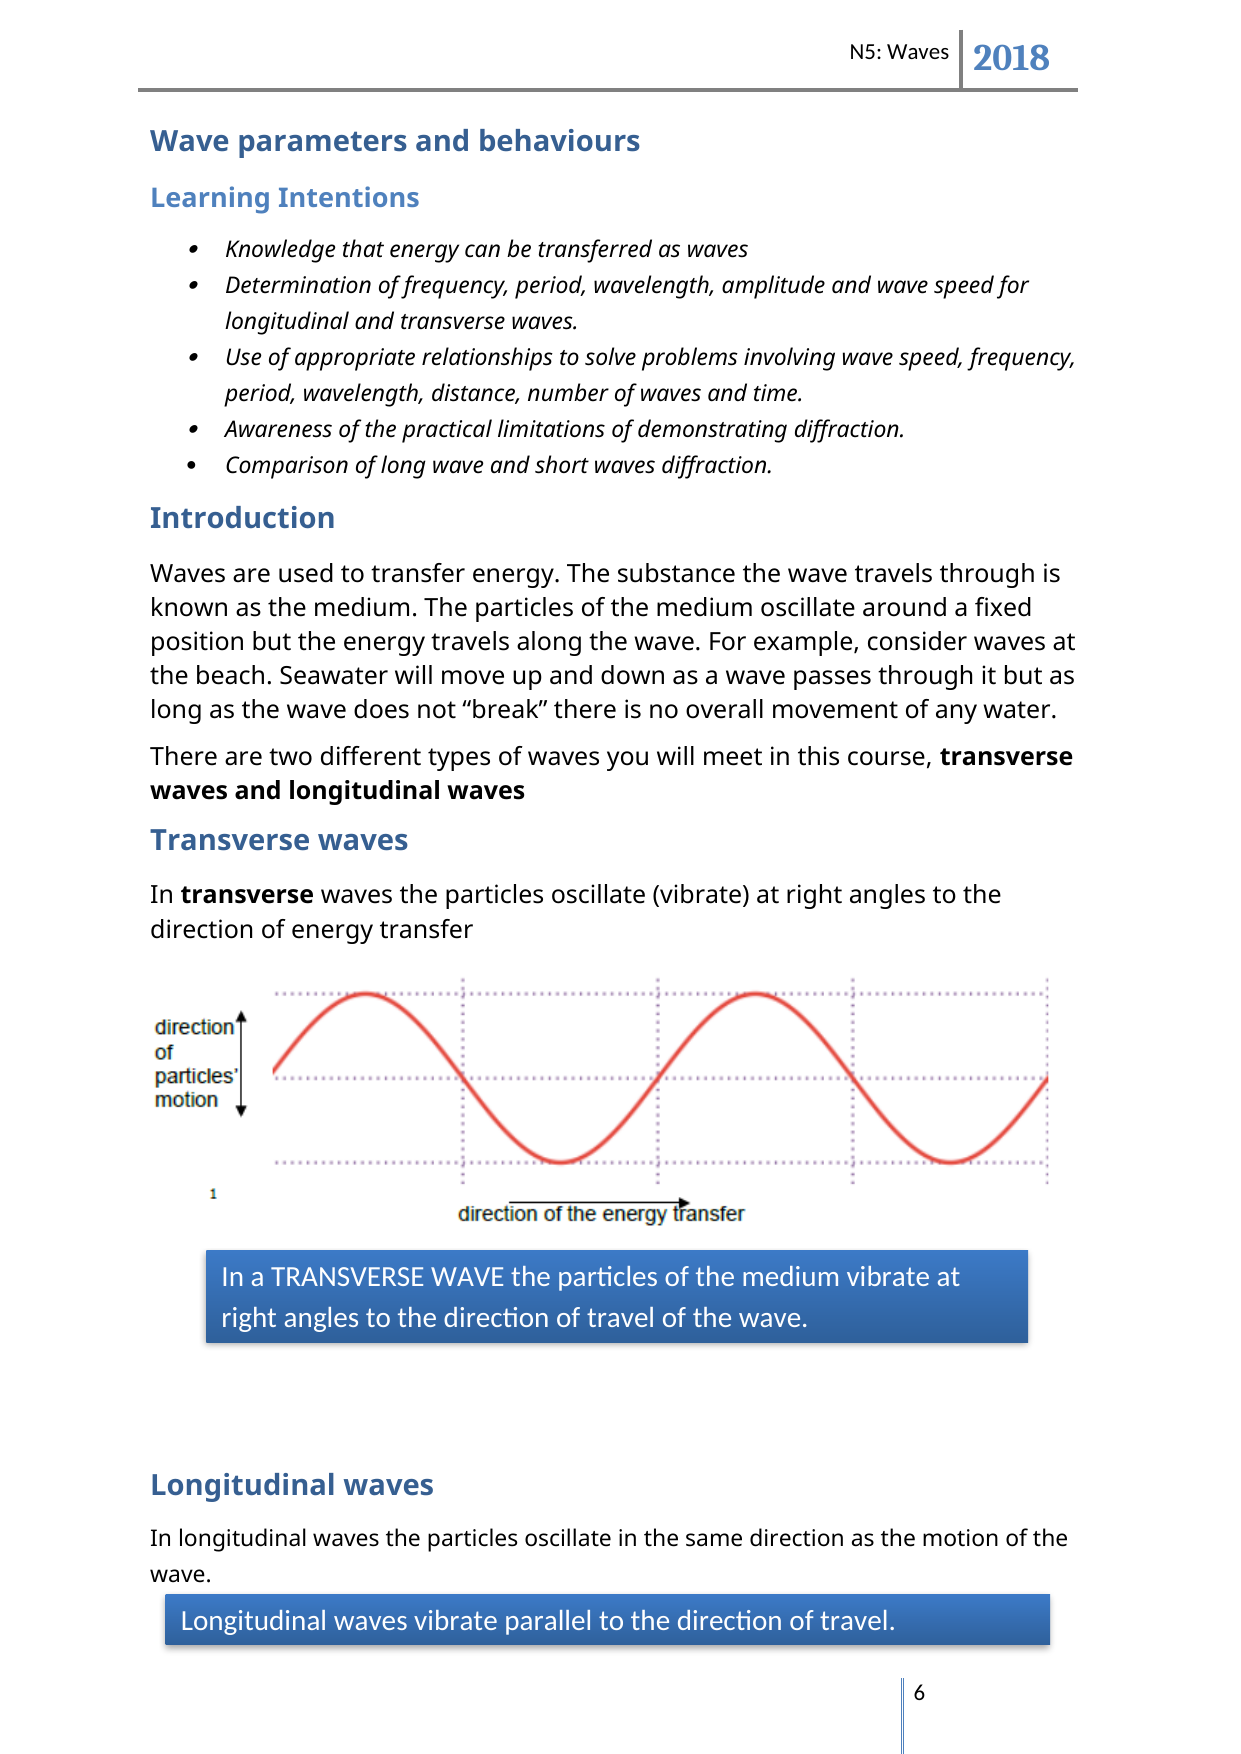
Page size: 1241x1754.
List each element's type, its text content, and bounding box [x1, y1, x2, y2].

subtitle Introduction [150, 497, 1090, 537]
subtitle Transverse waves [150, 819, 1090, 859]
list Comparison of long wave and short waves diffraction. [187, 449, 1090, 480]
list Knowledge that energy can be transferred as waves [187, 233, 1090, 265]
picture [140, 959, 1081, 1236]
text Waves are used to transfer energy. The substance the wave travels through is known as the medium. The particles of the medium oscillate around a fixed position but the energy travels along the wave. For example, consider waves at the beach. Seawater will move up and down as a wave passes through it but as long as the wave does not “break” there is no overall movement of any water. [150, 556, 1090, 726]
list Use of appropriate relationships to solve problems involving wave speed, frequency, period, wavelength, distance, number of waves and time. [187, 341, 1090, 408]
list Determination of frequency, period, wavelength, amplitude and wave speed for longitudinal and transverse waves. [187, 269, 1090, 337]
subtitle Learning Intentions [150, 178, 1090, 215]
subtitle Longitudinal waves [150, 1464, 1090, 1504]
text There are two different types of waves you will meet in this course, transverse waves and longitudinal waves [150, 738, 1090, 807]
list Awareness of the practical limitations of demonstrating diffraction. [187, 413, 1090, 444]
subtitle Wave parameters and behaviours [150, 120, 1090, 160]
text In longitudinal waves the particles oscillate in the same direction as the motion of the wave. [150, 1522, 1090, 1589]
text In transverse waves the particles oscillate (vibrate) at right angles to the direction of energy transfer [150, 877, 1090, 945]
